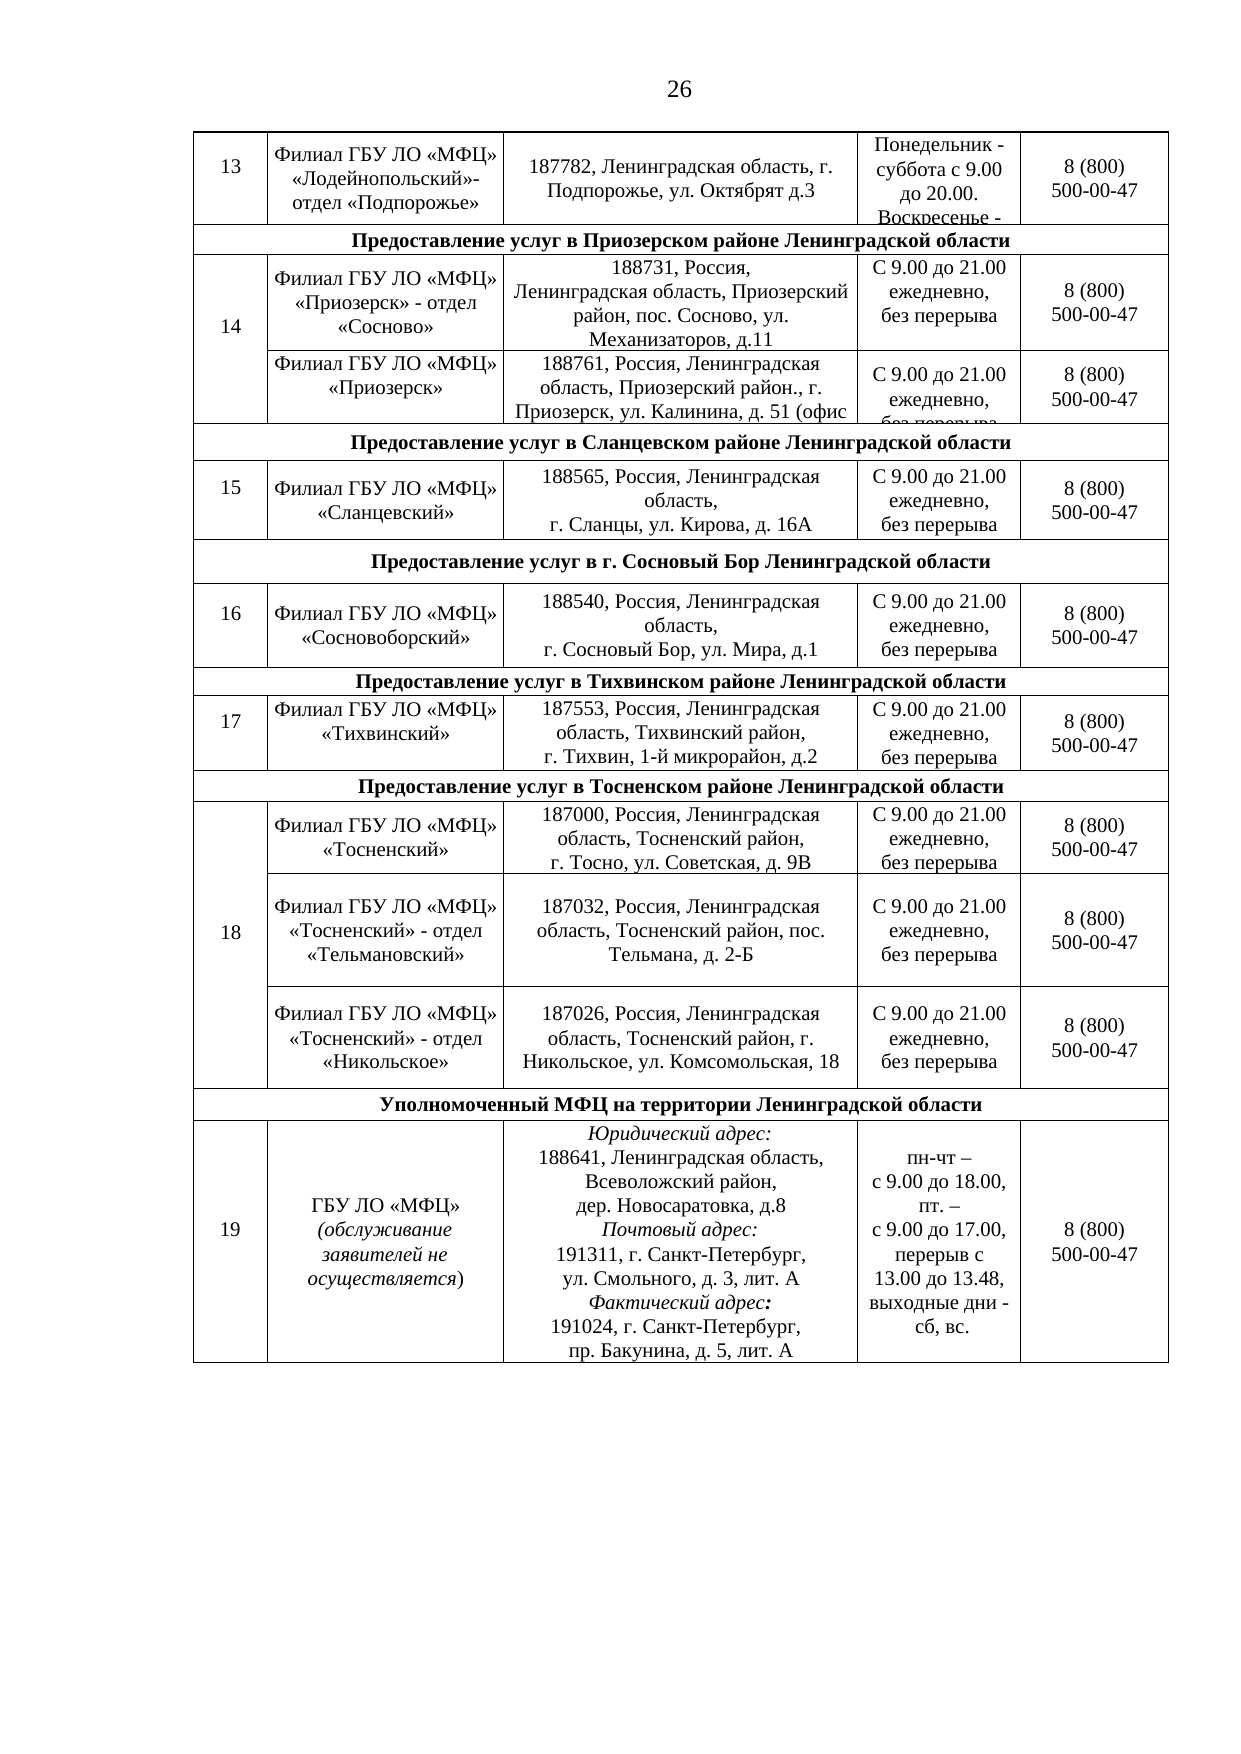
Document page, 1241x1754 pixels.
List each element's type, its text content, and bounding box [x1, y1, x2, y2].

table_cell 17 [194, 696, 267, 770]
table_cell С 9.00 до 21.00 ежедневно, без перерыва [858, 255, 1020, 349]
table_cell Филиал ГБУ ЛО «МФЦ» «Приозерск» - отдел «Сосново» [268, 255, 503, 349]
table_cell ГБУ ЛО «МФЦ» (обслуживание заявителей не осуществляется) [268, 1121, 503, 1362]
table_cell 8 (800) 500-00-47 [1021, 987, 1168, 1088]
table_cell 8 (800) 500-00-47 [1021, 461, 1168, 539]
table_cell 8 (800) 500-00-47 [1021, 584, 1168, 667]
table_cell С 9.00 до 21.00 ежедневно, без перерыва [858, 696, 1020, 770]
table_cell 8 (800) 500-00-47 [1021, 696, 1168, 770]
table_cell 188761, Россия, Ленинградская область, Приозерский район., г. Приозерск, ул. Калинина, д. 51 (офис 228) [504, 351, 857, 422]
table_cell 16 [194, 584, 267, 667]
table_cell 8 (800) 500-00-47 [1021, 133, 1168, 224]
table_cell Филиал ГБУ ЛО «МФЦ» «Лодейнопольский»-отдел «Подпорожье» [268, 133, 503, 224]
table_cell пн-чт – с 9.00 до 18.00, пт. – с 9.00 до 17.00, перерыв с 13.00 до 13.48, выходные дни - сб, вс. [858, 1121, 1020, 1362]
table_cell С 9.00 до 21.00 ежедневно, без перерыва [858, 461, 1020, 539]
table_cell 188731, Россия, Ленинградская область, Приозерский район, пос. Сосново, ул. Механизаторов, д.11 [504, 255, 857, 349]
table_cell Предоставление услуг в Тихвинском районе Ленинградской области [194, 668, 1168, 695]
table_cell 18 [194, 802, 267, 1088]
table_cell 188540, Россия, Ленинградская область, г. Сосновый Бор, ул. Мира, д.1 [504, 584, 857, 667]
table_cell 187032, Россия, Ленинградская область, Тосненский район, пос. Тельмана, д. 2-Б [504, 874, 857, 986]
table_cell Филиал ГБУ ЛО «МФЦ» «Тосненский» - отдел «Никольское» [268, 987, 503, 1088]
table_cell 8 (800) 500-00-47 [1021, 255, 1168, 349]
table_cell 187026, Россия, Ленинградская область, Тосненский район, г. Никольское, ул. Комсомольская, 18 [504, 987, 857, 1088]
table_cell С 9.00 до 21.00 ежедневно, без перерыва [858, 584, 1020, 667]
table_cell 13 [194, 133, 267, 224]
table_cell 187553, Россия, Ленинградская область, Тихвинский район, г. Тихвин, 1-й микрорайон, д.2 [504, 696, 857, 770]
table_cell Филиал ГБУ ЛО «МФЦ» «Приозерск» [268, 351, 503, 422]
table_cell С 9.00 до 21.00 ежедневно, без перерыва [858, 874, 1020, 986]
table_cell 8 (800) 500-00-47 [1021, 802, 1168, 873]
table_cell 8 (800) 500-00-47 [1021, 351, 1168, 422]
table_cell 8 (800) 500-00-47 [1021, 1121, 1168, 1362]
table_cell Предоставление услуг в Сланцевском районе Ленинградской области [194, 424, 1168, 460]
table_cell Уполномоченный МФЦ на территории Ленинградской области [194, 1089, 1168, 1120]
table_cell 188565, Россия, Ленинградская область, г. Сланцы, ул. Кирова, д. 16А [504, 461, 857, 539]
table_cell С 9.00 до 21.00 ежедневно, без перерыва [858, 802, 1020, 873]
table_cell Филиал ГБУ ЛО «МФЦ» «Сланцевский» [268, 461, 503, 539]
table_cell 14 [194, 255, 267, 422]
table_cell Филиал ГБУ ЛО «МФЦ» «Тосненский» - отдел «Тельмановский» [268, 874, 503, 986]
table_cell Понедельник - суббота с 9.00 до 20.00. Воскресенье - выходной [858, 133, 1020, 224]
table_cell С 9.00 до 21.00 ежедневно, без перерыва [858, 987, 1020, 1088]
table_cell 8 (800) 500-00-47 [1021, 874, 1168, 986]
table_cell С 9.00 до 21.00 ежедневно, без перерыва [858, 351, 1020, 422]
table_cell 19 [194, 1121, 267, 1362]
table_cell Предоставление услуг в Приозерском районе Ленинградской области [194, 225, 1168, 254]
table_cell Филиал ГБУ ЛО «МФЦ» «Тосненский» [268, 802, 503, 873]
table_cell 187000, Россия, Ленинградская область, Тосненский район, г. Тосно, ул. Советская, д. 9В [504, 802, 857, 873]
table_cell Филиал ГБУ ЛО «МФЦ» «Сосновоборский» [268, 584, 503, 667]
table_cell Предоставление услуг в Тосненском районе Ленинградской области [194, 771, 1168, 801]
table_cell Филиал ГБУ ЛО «МФЦ» «Тихвинский» [268, 696, 503, 770]
table_cell 15 [194, 461, 267, 539]
table_cell Предоставление услуг в г. Сосновый Бор Ленинградской области [194, 540, 1168, 582]
table_cell 187782, Ленинградская область, г. Подпорожье, ул. Октябрят д.3 [504, 133, 857, 224]
